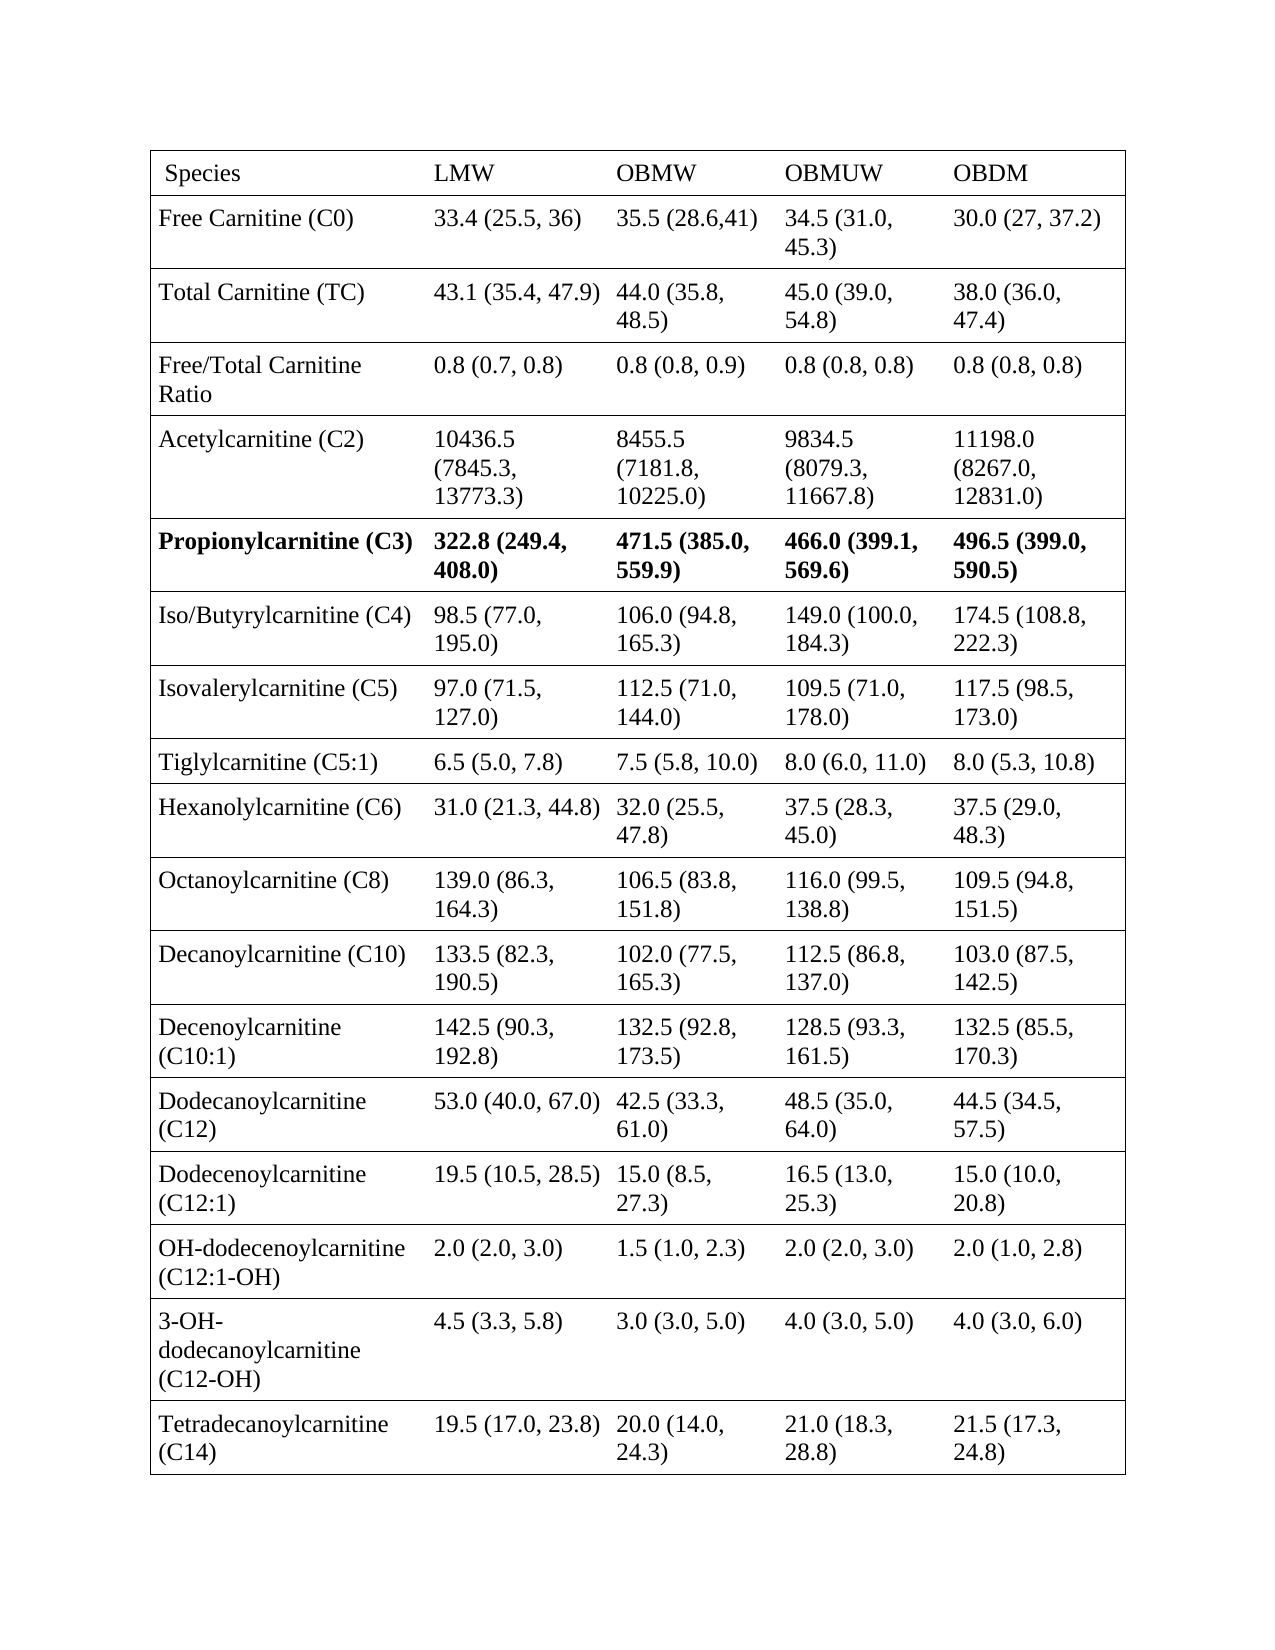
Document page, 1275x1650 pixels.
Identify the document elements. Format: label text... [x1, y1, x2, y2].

table_cell Acetylcarnitine (C2) [151, 416, 426, 518]
table_cell 1.5 (1.0, 2.3) [609, 1225, 777, 1298]
table_cell 112.5 (86.8, 137.0) [777, 931, 946, 1004]
table_cell 106.5 (83.8, 151.8) [609, 858, 777, 930]
table_cell 3-OH-dodecanoylcarnitine (C12-OH) [151, 1299, 426, 1400]
table_cell 16.5 (13.0, 25.3) [777, 1152, 946, 1224]
table_cell 8.0 (5.3, 10.8) [946, 739, 1125, 783]
table_header OBMUW [777, 151, 946, 195]
table_cell 34.5 (31.0, 45.3) [777, 196, 946, 268]
table_cell 9834.5 (8079.3, 11667.8) [777, 416, 946, 518]
table_cell Propionylcarnitine (C3) [151, 519, 426, 591]
table_cell 109.5 (71.0, 178.0) [777, 666, 946, 738]
table_cell 19.5 (10.5, 28.5) [426, 1152, 608, 1224]
table_cell 106.0 (94.8, 165.3) [609, 592, 777, 665]
table_cell 6.5 (5.0, 7.8) [426, 739, 608, 783]
table_cell 42.5 (33.3, 61.0) [609, 1078, 777, 1151]
table_cell 0.8 (0.8, 0.8) [946, 343, 1125, 415]
table_cell 97.0 (71.5, 127.0) [426, 666, 608, 738]
table_cell 21.0 (18.3, 28.8) [777, 1401, 946, 1474]
table_cell 8455.5 (7181.8, 10225.0) [609, 416, 777, 518]
table_cell Decanoylcarnitine (C10) [151, 931, 426, 1004]
table_header OBMW [609, 151, 777, 195]
table_cell 132.5 (92.8, 173.5) [609, 1005, 777, 1077]
table_cell 0.8 (0.7, 0.8) [426, 343, 608, 415]
table_cell 109.5 (94.8, 151.5) [946, 858, 1125, 930]
table_cell OH-dodecenoylcarnitine (C12:1-OH) [151, 1225, 426, 1298]
table_cell Tetradecanoylcarnitine (C14) [151, 1401, 426, 1474]
table_header Species [151, 151, 426, 195]
table_cell 15.0 (10.0, 20.8) [946, 1152, 1125, 1224]
table_cell 4.0 (3.0, 5.0) [777, 1299, 946, 1400]
table_cell 2.0 (1.0, 2.8) [946, 1225, 1125, 1298]
table_cell Octanoylcarnitine (C8) [151, 858, 426, 930]
table_cell 116.0 (99.5, 138.8) [777, 858, 946, 930]
table_cell Total Carnitine (TC) [151, 269, 426, 342]
table_cell 37.5 (28.3, 45.0) [777, 784, 946, 857]
table_cell 20.0 (14.0, 24.3) [609, 1401, 777, 1474]
table_cell 2.0 (2.0, 3.0) [777, 1225, 946, 1298]
table_cell Isovalerylcarnitine (C5) [151, 666, 426, 738]
table_cell 48.5 (35.0, 64.0) [777, 1078, 946, 1151]
table_cell 112.5 (71.0, 144.0) [609, 666, 777, 738]
table_cell 15.0 (8.5, 27.3) [609, 1152, 777, 1224]
table_cell 21.5 (17.3, 24.8) [946, 1401, 1125, 1474]
table_cell 19.5 (17.0, 23.8) [426, 1401, 608, 1474]
table_cell 38.0 (36.0, 47.4) [946, 269, 1125, 342]
table_cell Free Carnitine (C0) [151, 196, 426, 268]
table_cell 471.5 (385.0, 559.9) [609, 519, 777, 591]
table_cell Iso/Butyrylcarnitine (C4) [151, 592, 426, 665]
table_cell 33.4 (25.5, 36) [426, 196, 608, 268]
table_cell 30.0 (27, 37.2) [946, 196, 1125, 268]
table_cell 31.0 (21.3, 44.8) [426, 784, 608, 857]
table_cell 322.8 (249.4, 408.0) [426, 519, 608, 591]
table_cell 0.8 (0.8, 0.9) [609, 343, 777, 415]
table_cell 466.0 (399.1, 569.6) [777, 519, 946, 591]
table_cell 37.5 (29.0, 48.3) [946, 784, 1125, 857]
table_cell 102.0 (77.5, 165.3) [609, 931, 777, 1004]
table_header OBDM [946, 151, 1125, 195]
table_cell 53.0 (40.0, 67.0) [426, 1078, 608, 1151]
table_cell Dodecenoylcarnitine (C12:1) [151, 1152, 426, 1224]
table_cell 10436.5 (7845.3, 13773.3) [426, 416, 608, 518]
table_cell 174.5 (108.8, 222.3) [946, 592, 1125, 665]
table_cell Dodecanoylcarnitine (C12) [151, 1078, 426, 1151]
table_cell 496.5 (399.0, 590.5) [946, 519, 1125, 591]
table_cell 44.5 (34.5, 57.5) [946, 1078, 1125, 1151]
table_cell Hexanolylcarnitine (C6) [151, 784, 426, 857]
table_cell Free/Total Carnitine Ratio [151, 343, 426, 415]
table_cell 142.5 (90.3, 192.8) [426, 1005, 608, 1077]
table_cell 149.0 (100.0, 184.3) [777, 592, 946, 665]
table_cell 3.0 (3.0, 5.0) [609, 1299, 777, 1400]
table_cell 8.0 (6.0, 11.0) [777, 739, 946, 783]
table_cell 2.0 (2.0, 3.0) [426, 1225, 608, 1298]
table_cell 4.0 (3.0, 6.0) [946, 1299, 1125, 1400]
table_cell 128.5 (93.3, 161.5) [777, 1005, 946, 1077]
table_cell 133.5 (82.3, 190.5) [426, 931, 608, 1004]
table_cell Decenoylcarnitine (C10:1) [151, 1005, 426, 1077]
table_cell 7.5 (5.8, 10.0) [609, 739, 777, 783]
table_cell 132.5 (85.5, 170.3) [946, 1005, 1125, 1077]
table_cell 0.8 (0.8, 0.8) [777, 343, 946, 415]
table_cell 32.0 (25.5, 47.8) [609, 784, 777, 857]
table_cell 11198.0 (8267.0, 12831.0) [946, 416, 1125, 518]
table_cell 98.5 (77.0, 195.0) [426, 592, 608, 665]
table_cell 117.5 (98.5, 173.0) [946, 666, 1125, 738]
table_cell 43.1 (35.4, 47.9) [426, 269, 608, 342]
table_header LMW [426, 151, 608, 195]
table_cell Tiglylcarnitine (C5:1) [151, 739, 426, 783]
table_cell 103.0 (87.5, 142.5) [946, 931, 1125, 1004]
table_cell 139.0 (86.3, 164.3) [426, 858, 608, 930]
table_cell 35.5 (28.6,41) [609, 196, 777, 268]
table_cell 4.5 (3.3, 5.8) [426, 1299, 608, 1400]
table_cell 45.0 (39.0, 54.8) [777, 269, 946, 342]
table_cell 44.0 (35.8, 48.5) [609, 269, 777, 342]
